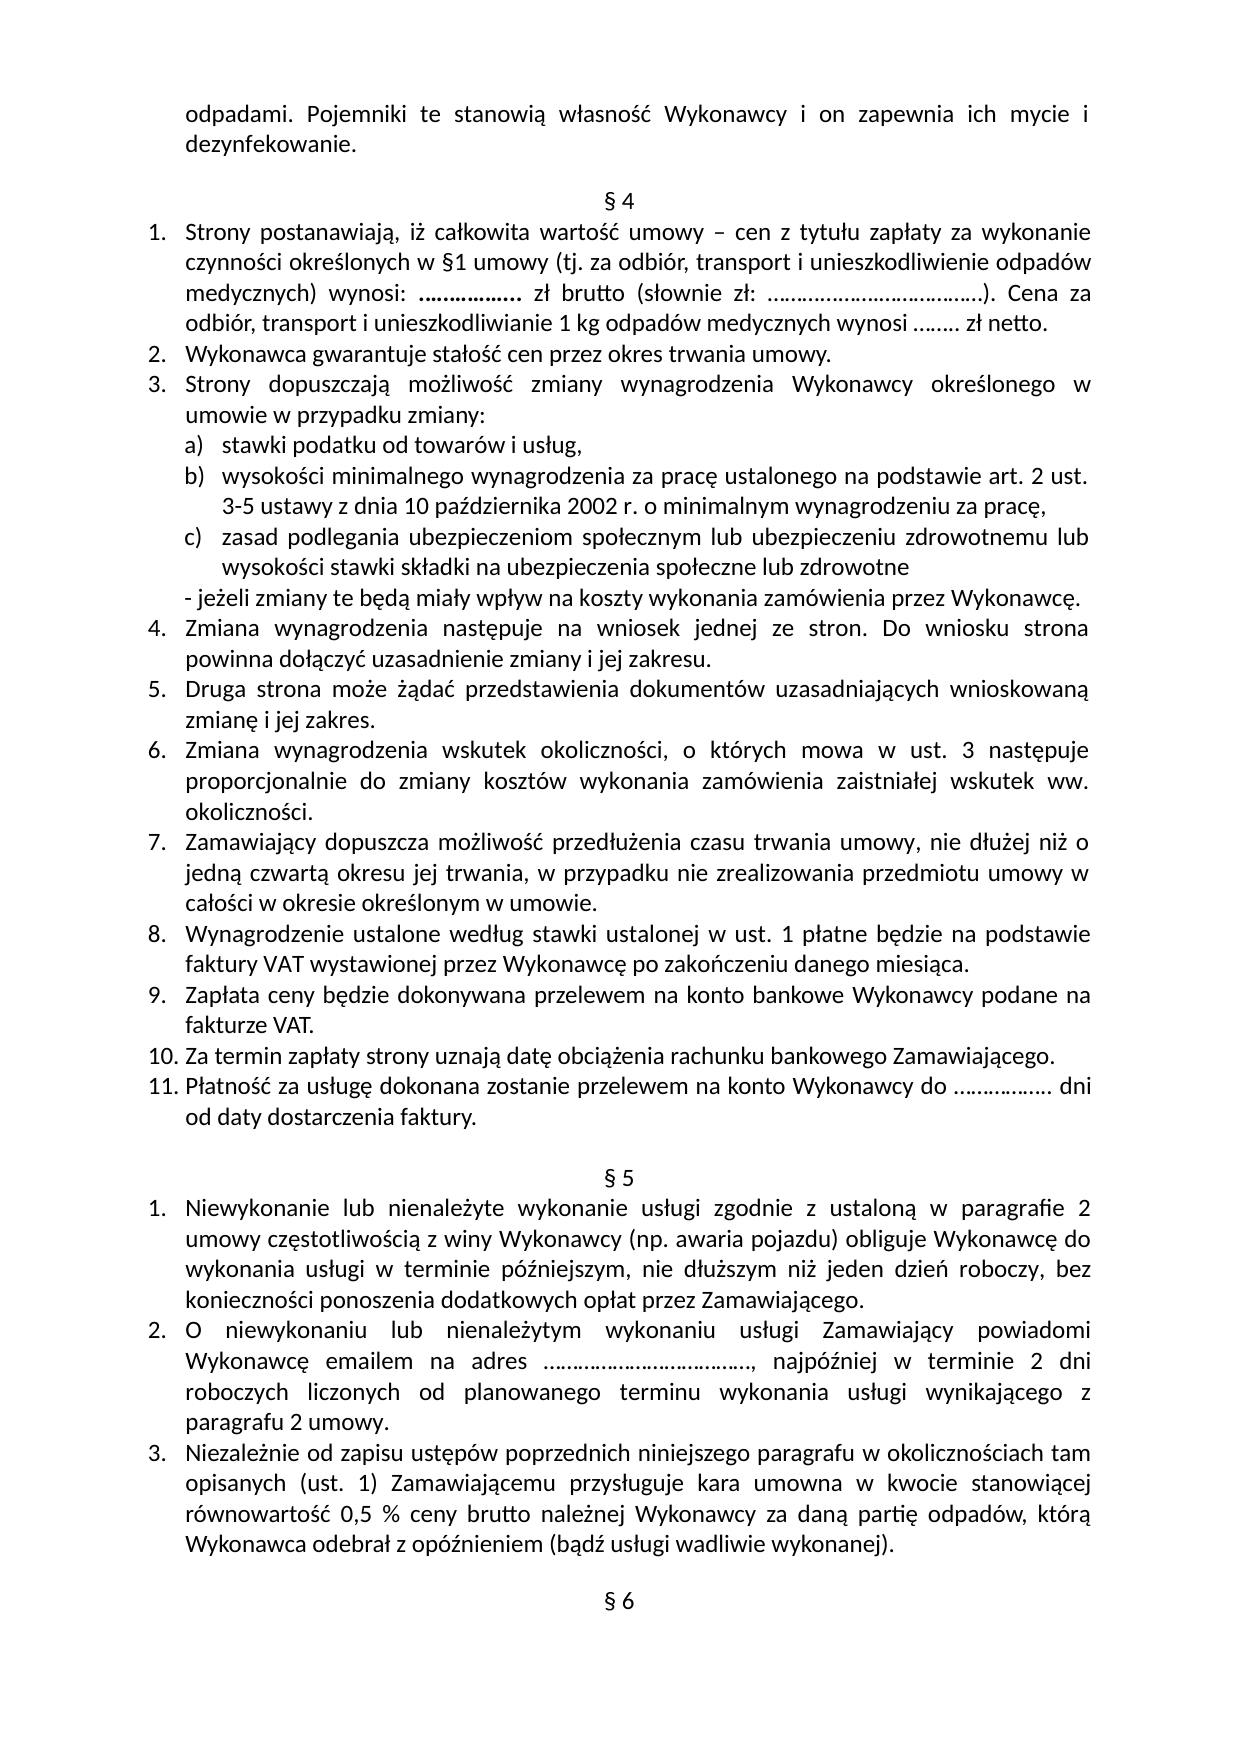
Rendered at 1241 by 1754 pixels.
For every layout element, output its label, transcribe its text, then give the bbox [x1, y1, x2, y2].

list Za termin zapłaty strony uznają datę obciążenia rachunku bankowego Zamawiającego. [148, 1040, 1092, 1070]
list Wykonawca gwarantuje stałość cen przez okres trwania umowy. [148, 338, 1092, 368]
list Zmiana wynagrodzenia następuje na wniosek jednej ze stron. Do wniosku strona powinna dołączyć uzasadnienie zmiany i jej zakresu. [148, 613, 1090, 674]
list Strony postanawiają, iż całkowita wartość umowy – cen z tytułu zapłaty za wykonanie czynności określonych w §1 umowy (tj. za odbiór, transport i unieszkodliwienie odpadów medycznych) wynosi: .….………... zł brutto (słownie zł: ………...…….………………). Cena za odbiór, transport i unieszkodliwianie 1 kg odpadów medycznych wynosi …….. zł netto. [148, 216, 1092, 338]
list Strony dopuszczają możliwość zmiany wynagrodzenia Wykonawcy określonego w umowie w przypadku zmiany: [148, 368, 1092, 429]
list Druga strona może żądać przedstawienia dokumentów uzasadniających wnioskowaną zmianę i jej zakres. [148, 674, 1090, 735]
list stawki podatku od towarów i usług, [184, 429, 1090, 460]
list Niewykonanie lub nienależyte wykonanie usługi zgodnie z ustaloną w paragrafie 2 umowy częstotliwością z winy Wykonawcy (np. awaria pojazdu) obliguje Wykonawcę do wykonania usługi w terminie późniejszym, nie dłuższym niż jeden dzień roboczy, bez konieczności ponoszenia dodatkowych opłat przez Zamawiającego. [148, 1192, 1092, 1314]
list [148, 98, 1090, 159]
list Płatność za usługę dokonana zostanie przelewem na konto Wykonawcy do …………….. dni od daty dostarczenia faktury. [148, 1070, 1092, 1131]
text § 4 [148, 185, 1090, 216]
list Zmiana wynagrodzenia wskutek okoliczności, o których mowa w ust. 3 następuje proporcjonalnie do zmiany kosztów wykonania zamówienia zaistniałej wskutek ww. okoliczności. [148, 735, 1090, 826]
list zasad podlegania ubezpieczeniom społecznym lub ubezpieczeniu zdrowotnemu lub wysokości stawki składki na ubezpieczenia społeczne lub zdrowotne [184, 521, 1090, 582]
list O niewykonaniu lub nienależytym wykonaniu usługi Zamawiający powiadomi Wykonawcę emailem na adres ………………………………, najpóźniej w terminie 2 dni roboczych liczonych od planowanego terminu wykonania usługi wynikającego z paragrafu 2 umowy. [148, 1314, 1092, 1437]
text § 5 [148, 1162, 1090, 1192]
list Zamawiający dopuszcza możliwość przedłużenia czasu trwania umowy, nie dłużej niż o jedną czwartą okresu jej trwania, w przypadku nie zrealizowania przedmiotu umowy w całości w okresie określonym w umowie. [148, 826, 1090, 918]
text - jeżeli zmiany te będą miały wpływ na koszty wykonania zamówienia przez Wykonawcę. [184, 582, 1090, 613]
list Niezależnie od zapisu ustępów poprzednich niniejszego paragrafu w okolicznościach tam opisanych (ust. 1) Zamawiającemu przysługuje kara umowna w kwocie stanowiącej równowartość 0,5 % ceny brutto należnej Wykonawcy za daną partię odpadów, którą Wykonawca odebrał z opóźnieniem (bądź usługi wadliwie wykonanej). [148, 1437, 1092, 1559]
list wysokości minimalnego wynagrodzenia za pracę ustalonego na podstawie art. 2 ust. 3-5 ustawy z dnia 10 października 2002 r. o minimalnym wynagrodzeniu za pracę, [184, 460, 1090, 521]
list Zapłata ceny będzie dokonywana przelewem na konto bankowe Wykonawcy podane na fakturze VAT. [148, 979, 1092, 1040]
text § 6 [148, 1585, 1090, 1616]
list Wynagrodzenie ustalone według stawki ustalonej w ust. 1 płatne będzie na podstawie faktury VAT wystawionej przez Wykonawcę po zakończeniu danego miesiąca. [148, 918, 1092, 979]
